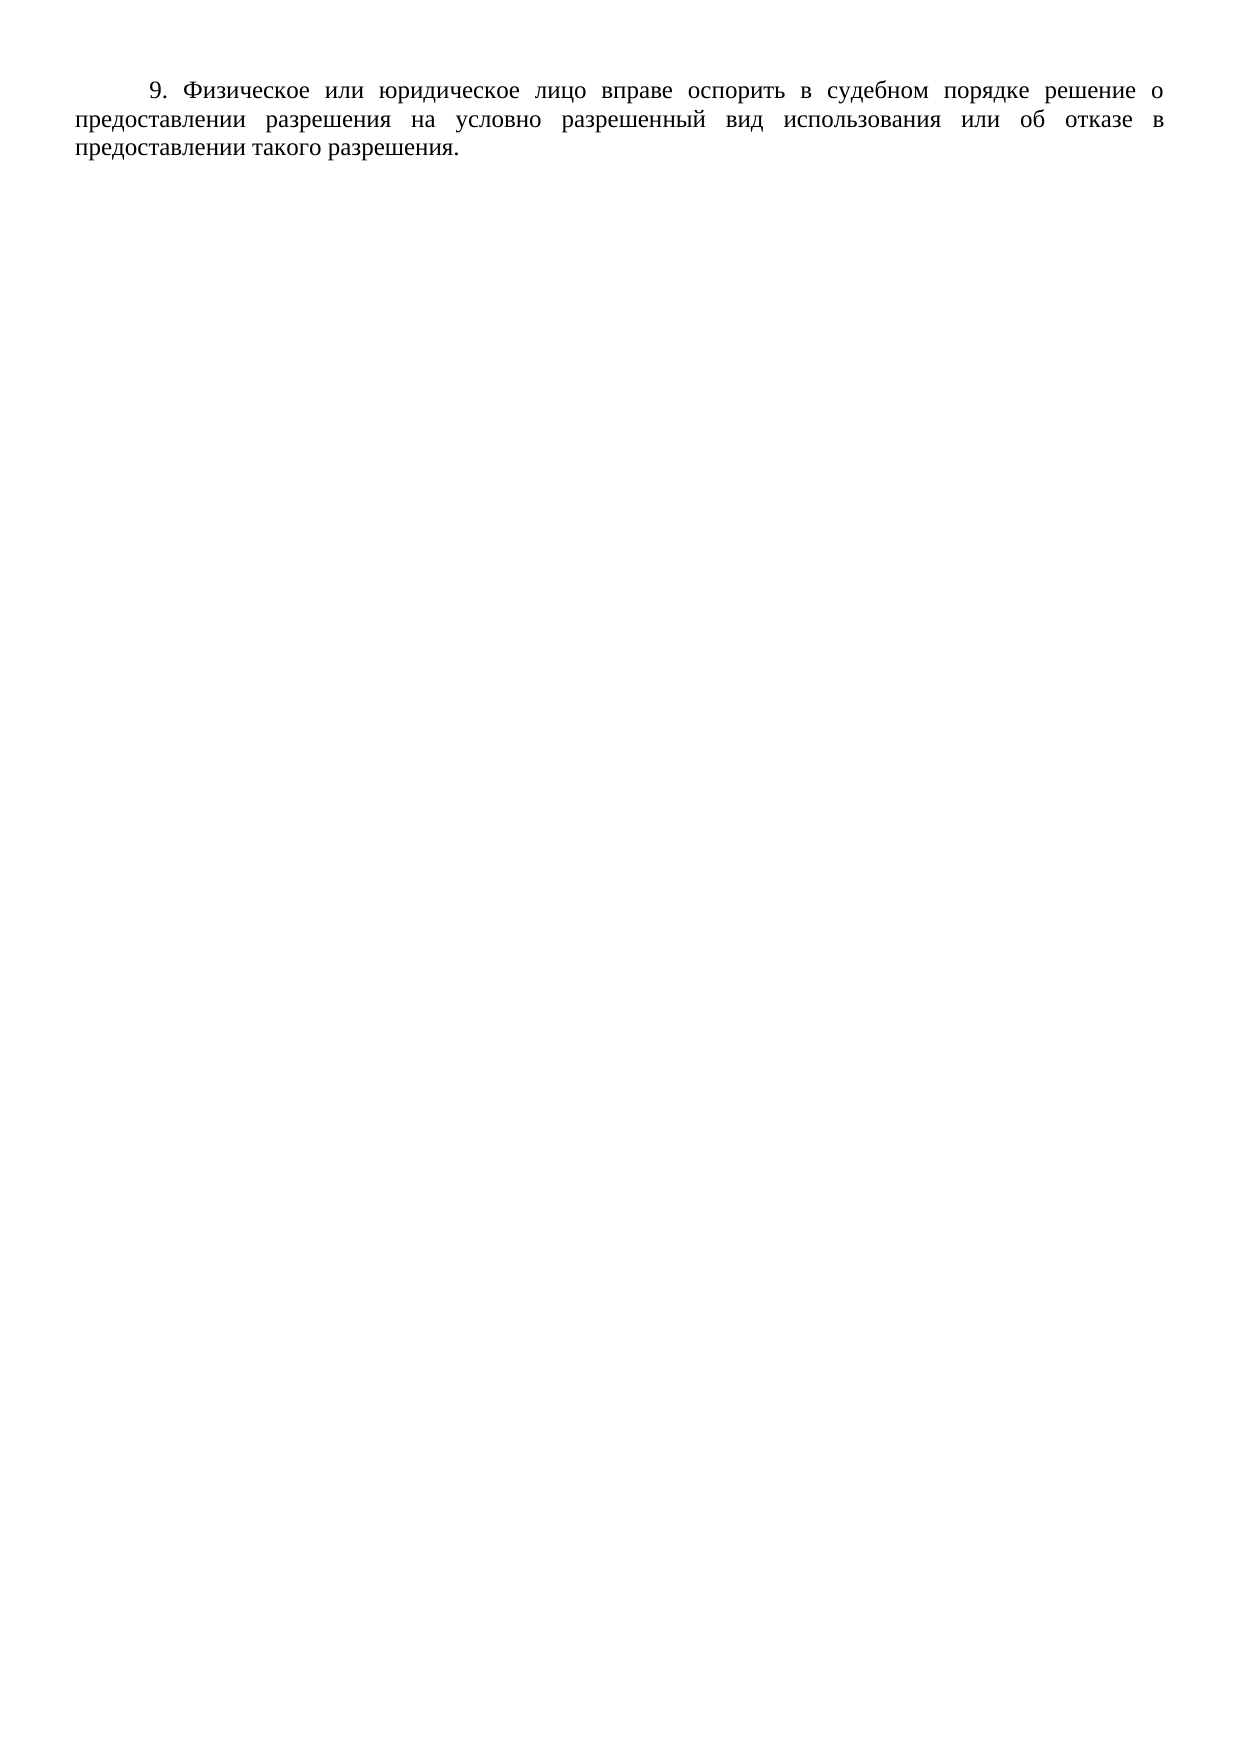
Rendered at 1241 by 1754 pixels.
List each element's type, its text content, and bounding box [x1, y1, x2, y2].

text 9. Физическое или юридическое лицо вправе оспорить в судебном порядке решение о предоставлении разрешения на условно разрешенный вид использования или об отказе в предоставлении такого разрешения. [75, 75, 1165, 161]
